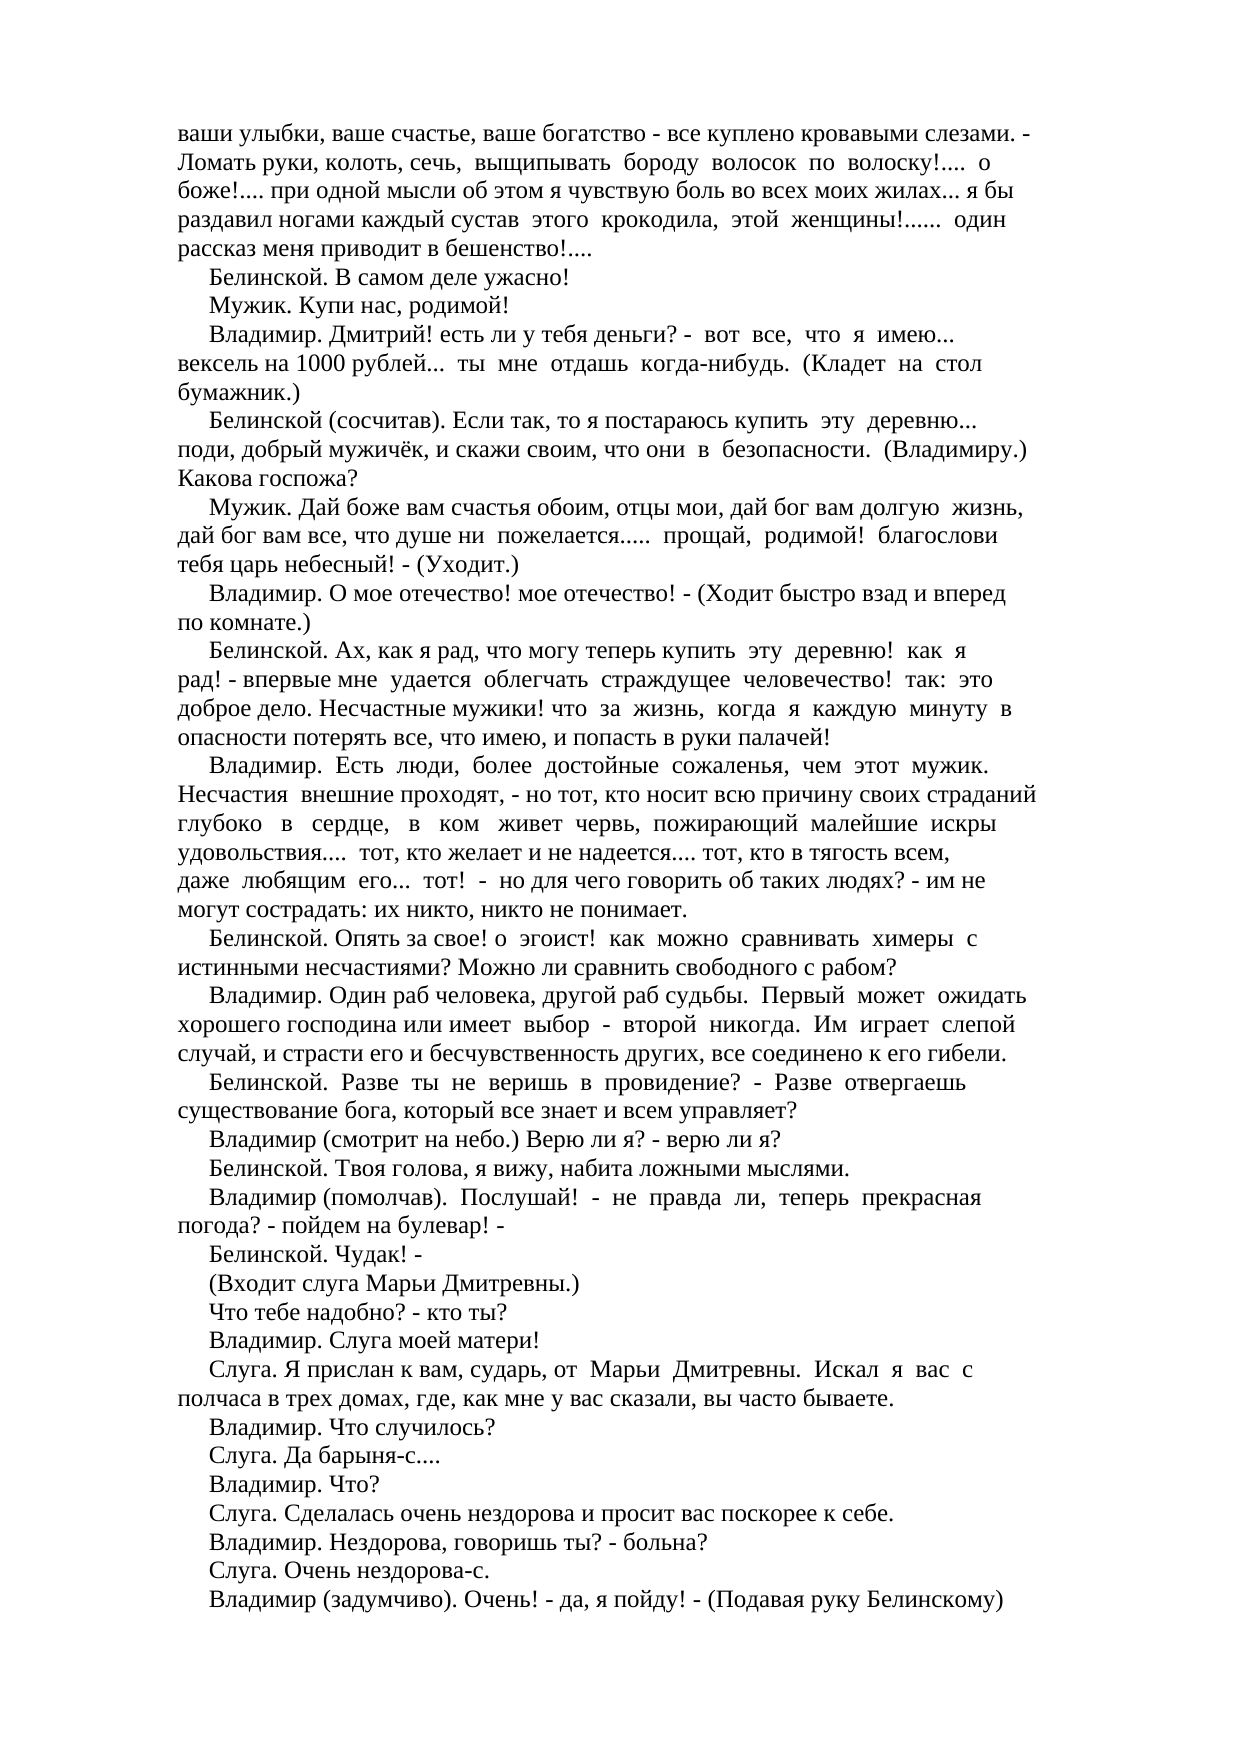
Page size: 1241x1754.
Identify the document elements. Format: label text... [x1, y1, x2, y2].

text случай, и страсти его и бесчувственность других, все соединено к его гибели. [177, 1038, 1152, 1067]
text раздавил ногами каждый сустав этого крокодила, этой женщины!...... один [177, 204, 1152, 233]
text Владимир. Что случилось? [177, 1412, 1152, 1441]
text Белинской. Ах, как я рад, что могу теперь купить эту деревню! как я [177, 636, 1152, 664]
text Белинской. Опять за свое! о эгоист! как можно сравнивать химеры с [177, 923, 1152, 952]
text рассказ меня приводит в бешенство!.... [177, 233, 1152, 262]
text (Входит слуга Марьи Дмитревны.) [177, 1268, 1152, 1297]
text Владимир. Слуга моей матери! [177, 1326, 1152, 1354]
text поди, добрый мужичёк, и скажи своим, что они в безопасности. (Владимиру.) [177, 434, 1152, 463]
text тебя царь небесный! - (Уходит.) [177, 549, 1152, 578]
text Владимир. Нездорова, говоришь ты? - больна? [177, 1527, 1152, 1556]
text Владимир. О мое отечество! мое отечество! - (Ходит быстро взад и вперед [177, 578, 1152, 607]
text Владимир. Есть люди, более достойные сожаленья, чем этот мужик. [177, 751, 1152, 779]
text истинными несчастиями? Можно ли сравнить свободного с рабом? [177, 952, 1152, 981]
text погода? - пойдем на булевар! - [177, 1211, 1152, 1239]
text Владимир (задумчиво). Очень! - да, я пойду! - (Подавая руку Белинскому) [177, 1584, 1152, 1613]
text доброе дело. Несчастные мужики! что за жизнь, когда я каждую минуту в [177, 693, 1152, 722]
text существование бога, который все знает и всем управляет? [177, 1096, 1152, 1124]
text Слуга. Я прислан к вам, сударь, от Марьи Дмитревны. Искал я вас с [177, 1354, 1152, 1383]
text Белинской. Твоя голова, я вижу, набита ложными мыслями. [177, 1153, 1152, 1182]
text Мужик. Дай боже вам счастья обоим, отцы мои, дай бог вам долгую жизнь, [177, 492, 1152, 521]
text опасности потерять все, что имею, и попасть в руки палачей! [177, 722, 1152, 751]
text полчаса в трех домах, где, как мне у вас сказали, вы часто бываете. [177, 1383, 1152, 1412]
text глубоко в сердце, в ком живет червь, пожирающий малейшие искры [177, 808, 1152, 837]
text рад! - впервые мне удается облегчать страждущее человечество! так: это [177, 664, 1152, 693]
text хорошего господина или имеет выбор - второй никогда. Им играет слепой [177, 1009, 1152, 1038]
text Владимир. Один раб человека, другой раб судьбы. Первый может ожидать [177, 981, 1152, 1009]
text Владимир (помолчав). Послушай! - не правда ли, теперь прекрасная [177, 1182, 1152, 1211]
text Владимир. Дмитрий! есть ли у тебя деньги? - вот все, что я имею... [177, 319, 1152, 348]
text Белинской (сосчитав). Если так, то я постараюсь купить эту деревню... [177, 406, 1152, 434]
text боже!.... при одной мысли об этом я чувствую боль во всех моих жилах... я бы [177, 176, 1152, 204]
text по комнате.) [177, 607, 1152, 636]
text удовольствия.... тот, кто желает и не надеется.... тот, кто в тягость всем, [177, 837, 1152, 866]
text ваши улыбки, ваше счастье, ваше богатство - все куплено кровавыми слезами. - [177, 118, 1152, 147]
text Белинской. Разве ты не веришь в провидение? - Разве отвергаешь [177, 1067, 1152, 1096]
text дай бог вам все, что душе ни пожелается..... прощай, родимой! благослови [177, 521, 1152, 549]
text Слуга. Да барыня-с.... [177, 1441, 1152, 1469]
text Слуга. Сделалась очень нездорова и просит вас поскорее к себе. [177, 1498, 1152, 1527]
text Белинской. В самом деле ужасно! [177, 262, 1152, 291]
text Владимир (смотрит на небо.) Верю ли я? - верю ли я? [177, 1124, 1152, 1153]
text Белинской. Чудак! - [177, 1239, 1152, 1268]
text Что тебе надобно? - кто ты? [177, 1297, 1152, 1326]
text Владимир. Что? [177, 1469, 1152, 1498]
text бумажник.) [177, 377, 1152, 406]
text могут сострадать: их никто, никто не понимает. [177, 894, 1152, 923]
text вексель на 1000 рублей... ты мне отдашь когда-нибудь. (Кладет на стол [177, 348, 1152, 377]
text Мужик. Купи нас, родимой! [177, 291, 1152, 319]
text Слуга. Очень нездорова-с. [177, 1556, 1152, 1584]
text даже любящим его... тот! - но для чего говорить об таких людях? - им не [177, 866, 1152, 894]
text Несчастия внешние проходят, - но тот, кто носит всю причину своих страданий [177, 779, 1152, 808]
text Ломать руки, колоть, сечь, выщипывать бороду волосок по волоску!.... о [177, 147, 1152, 176]
text Какова госпожа? [177, 463, 1152, 492]
